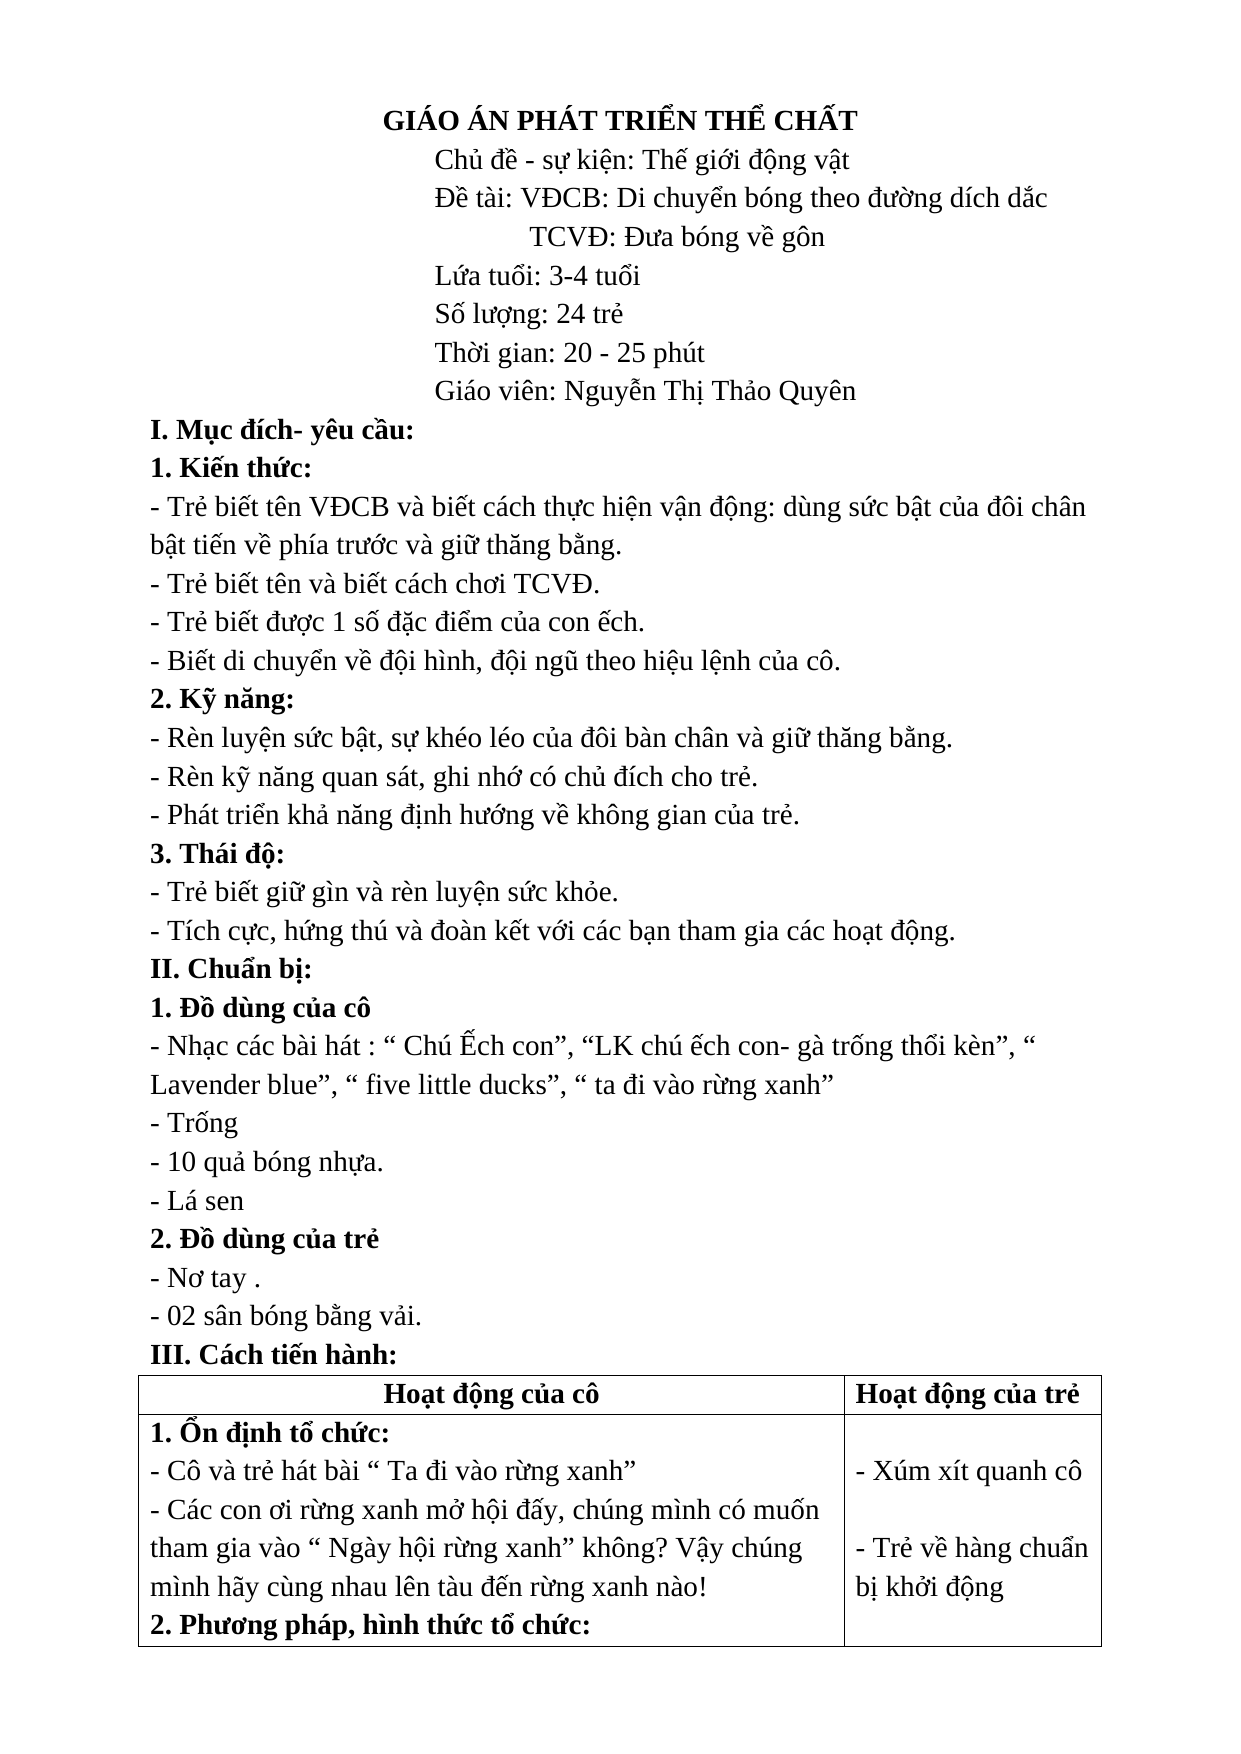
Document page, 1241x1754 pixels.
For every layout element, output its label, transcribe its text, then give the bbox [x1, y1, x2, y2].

text - Trẻ biết tên và biết cách chơi TCVĐ. [150, 566, 1090, 599]
text III. Cách tiến hành: [150, 1337, 1090, 1370]
text - Nơ tay . [150, 1260, 1090, 1293]
text Số lượng: 24 trẻ [150, 296, 1090, 330]
text 2. Kỹ năng: [150, 682, 1090, 715]
text Thời gian: 20 - 25 phút [150, 335, 1090, 368]
text 1. Đồ dùng của cô [150, 990, 1090, 1023]
text 2. Đồ dùng của trẻ [150, 1221, 1090, 1255]
text - 02 sân bóng bằng vải. [150, 1298, 1090, 1332]
text - Trẻ biết được 1 số đặc điểm của con ếch. [150, 604, 1090, 638]
table_header Hoạt động của cô [139, 1376, 844, 1414]
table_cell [845, 1415, 1101, 1646]
text I. Mục đích- yêu cầu: [150, 412, 1090, 445]
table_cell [139, 1415, 844, 1646]
text - Trẻ biết giữ gìn và rèn luyện sức khỏe. [150, 874, 1090, 908]
text Lứa tuổi: 3-4 tuổi [150, 258, 1090, 291]
table_header Hoạt động của trẻ [845, 1376, 1101, 1414]
text GIÁO ÁN PHÁT TRIỂN THỂ CHẤT [150, 103, 1090, 137]
text - Nhạc các bài hát : “ Chú Ếch con”, “LK chú ếch con- gà trống thổi kèn”, “ Lavender blue”, “ five little ducks”, “ ta đi vào rừng xanh” [150, 1028, 1090, 1101]
text - 10 quả bóng nhựa. [150, 1144, 1090, 1178]
text - Phát triển khả năng định hướng về không gian của trẻ. [150, 797, 1090, 831]
text II. Chuẩn bị: [150, 951, 1090, 985]
text - Tích cực, hứng thú và đoàn kết với các bạn tham gia các hoạt động. [150, 913, 1090, 946]
text - Biết di chuyển về đội hình, đội ngũ theo hiệu lệnh của cô. [150, 643, 1090, 677]
text 3. Thái độ: [150, 836, 1090, 869]
text Giáo viên: Nguyễn Thị Thảo Quyên [150, 373, 1090, 407]
text Chủ đề - sự kiện: Thế giới động vật [150, 142, 1090, 176]
text - Trẻ biết tên VĐCB và biết cách thực hiện vận động: dùng sức bật của đôi chân bật tiến về phía trước và giữ thăng bằng. [150, 489, 1090, 561]
text TCVĐ: Đưa bóng về gôn [150, 219, 1090, 253]
text - Trống [150, 1106, 1090, 1139]
text Đề tài: VĐCB: Di chuyển bóng theo đường dích dắc [150, 181, 1090, 214]
text 1. Kiến thức: [150, 450, 1090, 484]
text - Rèn luyện sức bật, sự khéo léo của đôi bàn chân và giữ thăng bằng. [150, 720, 1090, 754]
text - Rèn kỹ năng quan sát, ghi nhớ có chủ đích cho trẻ. [150, 759, 1090, 792]
text - Lá sen [150, 1183, 1090, 1216]
